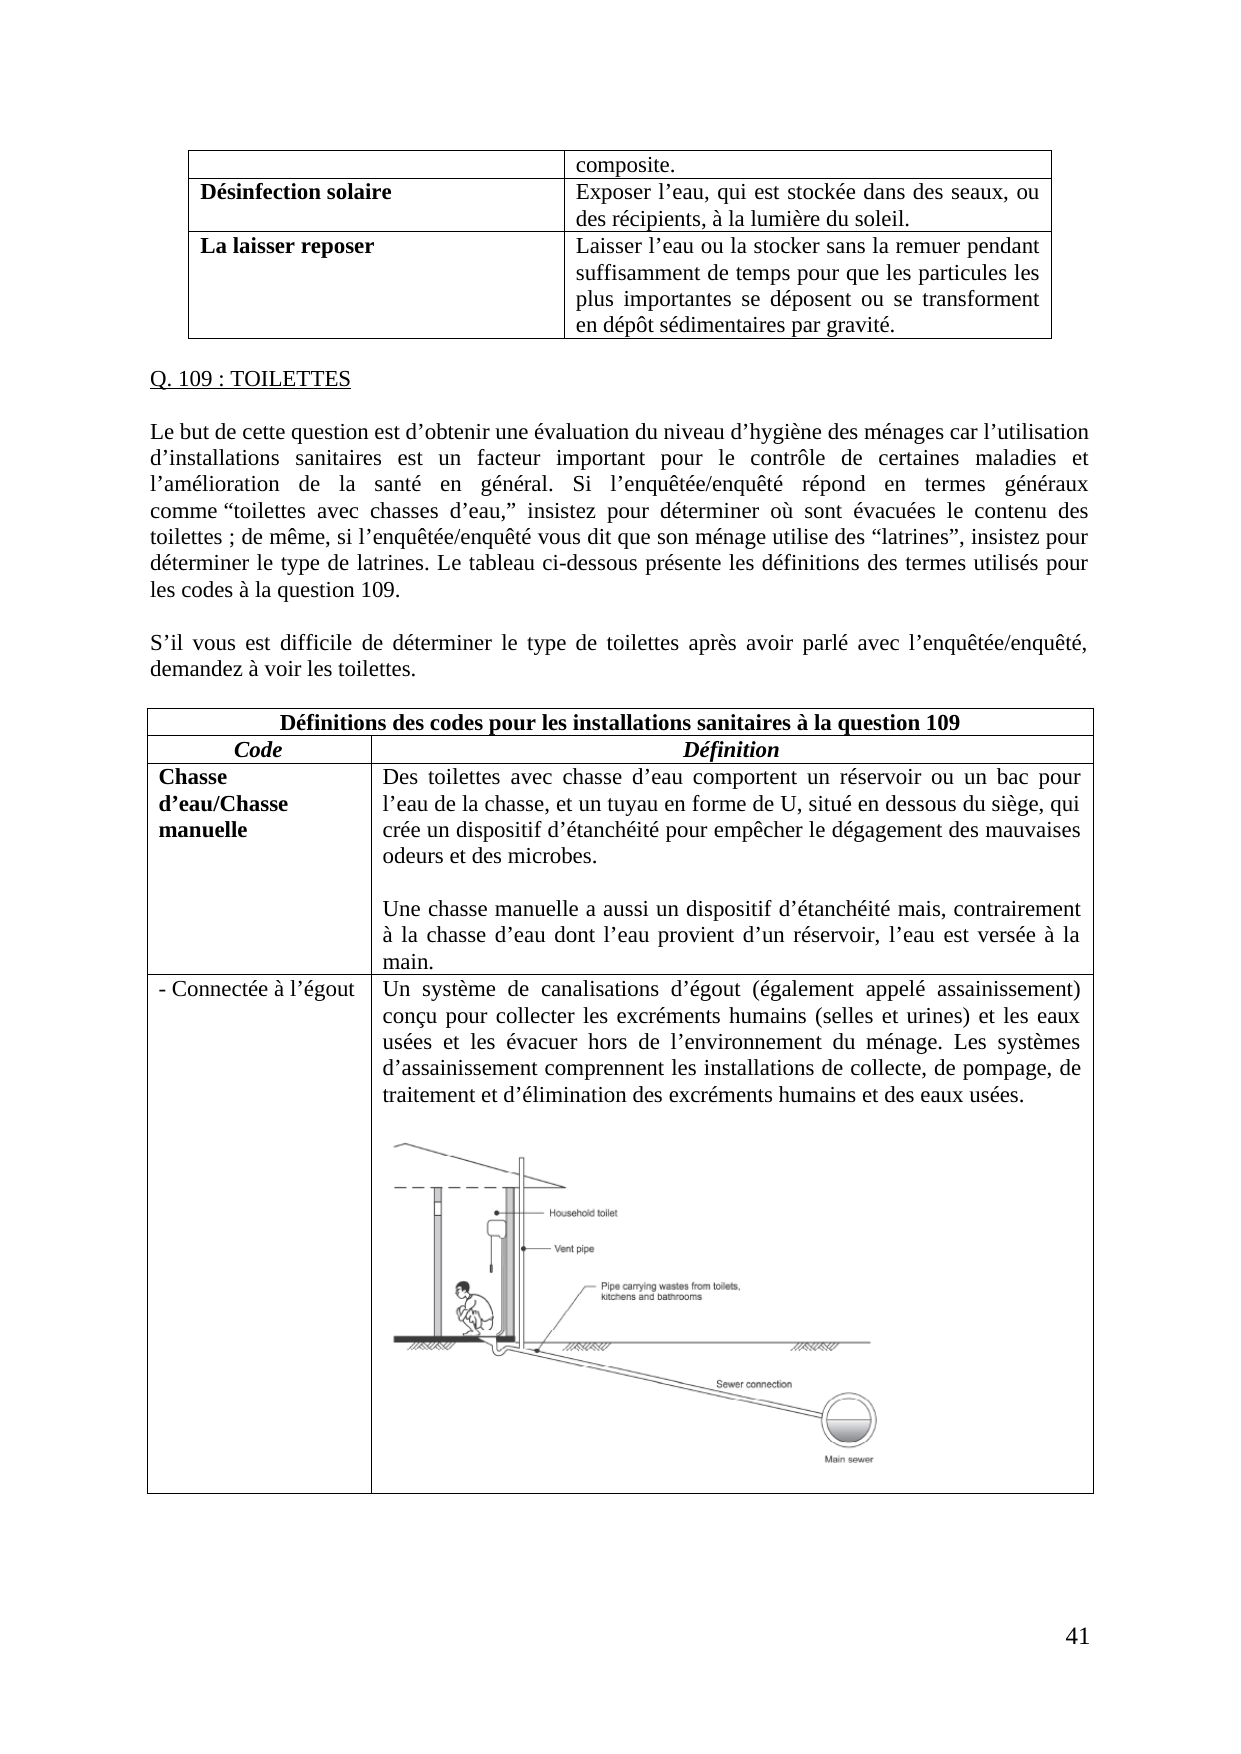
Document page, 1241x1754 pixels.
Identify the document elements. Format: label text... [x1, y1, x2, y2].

table_cell La laisser reposer [189, 232, 564, 338]
table_header Définitions des codes pour les installations sanitaires à la question 109 [148, 709, 1093, 735]
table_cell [189, 151, 564, 177]
table_cell Laisser l’eau ou la stocker sans la remuer pendant suffisamment de temps pour que les particules les plus importantes se déposent ou se transforment en dépôt sédimentaires par gravité. [565, 232, 1051, 338]
table_cell Code [148, 736, 371, 762]
table_cell Un système de canalisations d’égout (également appelé assainissement) conçu pour collecter les excréments humains (selles et urines) et les eaux usées et les évacuer hors de l’environnement du ménage. Les systèmes d’assainissement comprennent les installations de collecte, de pompage, de traitement et d’élimination des excréments humains et des eaux usées. [372, 975, 1093, 1493]
text Q. 109 : TOILETTES [150, 365, 1090, 391]
table_cell - Connectée à l’égout [148, 975, 371, 1493]
table_cell Exposer l’eau, qui est stockée dans des seaux, ou des récipients, à la lumière du soleil. [565, 179, 1051, 231]
picture [382, 1133, 883, 1467]
table_cell Désinfection solaire [189, 179, 564, 231]
text Le but de cette question est d’obtenir une évaluation du niveau d’hygiène des ménages car l’utilisation d’installations sanitaires est un facteur important pour le contrôle de certaines maladies et l’amélioration de la santé en général. Si l’enquêtée/enquêté répond en termes généraux comme “toilettes avec chasses d’eau,” insistez pour déterminer où sont évacuées le contenu des toilettes ; de même, si l’enquêtée/enquêté vous dit que son ménage utilise des “latrines”, insistez pour déterminer le type de latrines. Le tableau ci-dessous présente les définitions des termes utilisés pour les codes à la question 109. [150, 418, 1090, 602]
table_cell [565, 151, 1051, 177]
text S’il vous est difficile de déterminer le type de toilettes après avoir parlé avec l’enquêtée/enquêté, demandez à voir les toilettes. [150, 628, 1090, 681]
table_cell Définition [372, 736, 1093, 762]
table_cell Chasse d’eau/Chasse manuelle [148, 764, 371, 974]
table_cell Des toilettes avec chasse d’eau comportent un réservoir ou un bac pour l’eau de la chasse, et un tuyau en forme de U, situé en dessous du siège, qui crée un dispositif d’étanchéité pour empêcher le dégagement des mauvaises odeurs et des microbes. Une chasse manuelle a aussi un dispositif d’étanchéité mais, contrairement à la chasse d’eau dont l’eau provient d’un réservoir, l’eau est versée à la main. [372, 764, 1093, 974]
